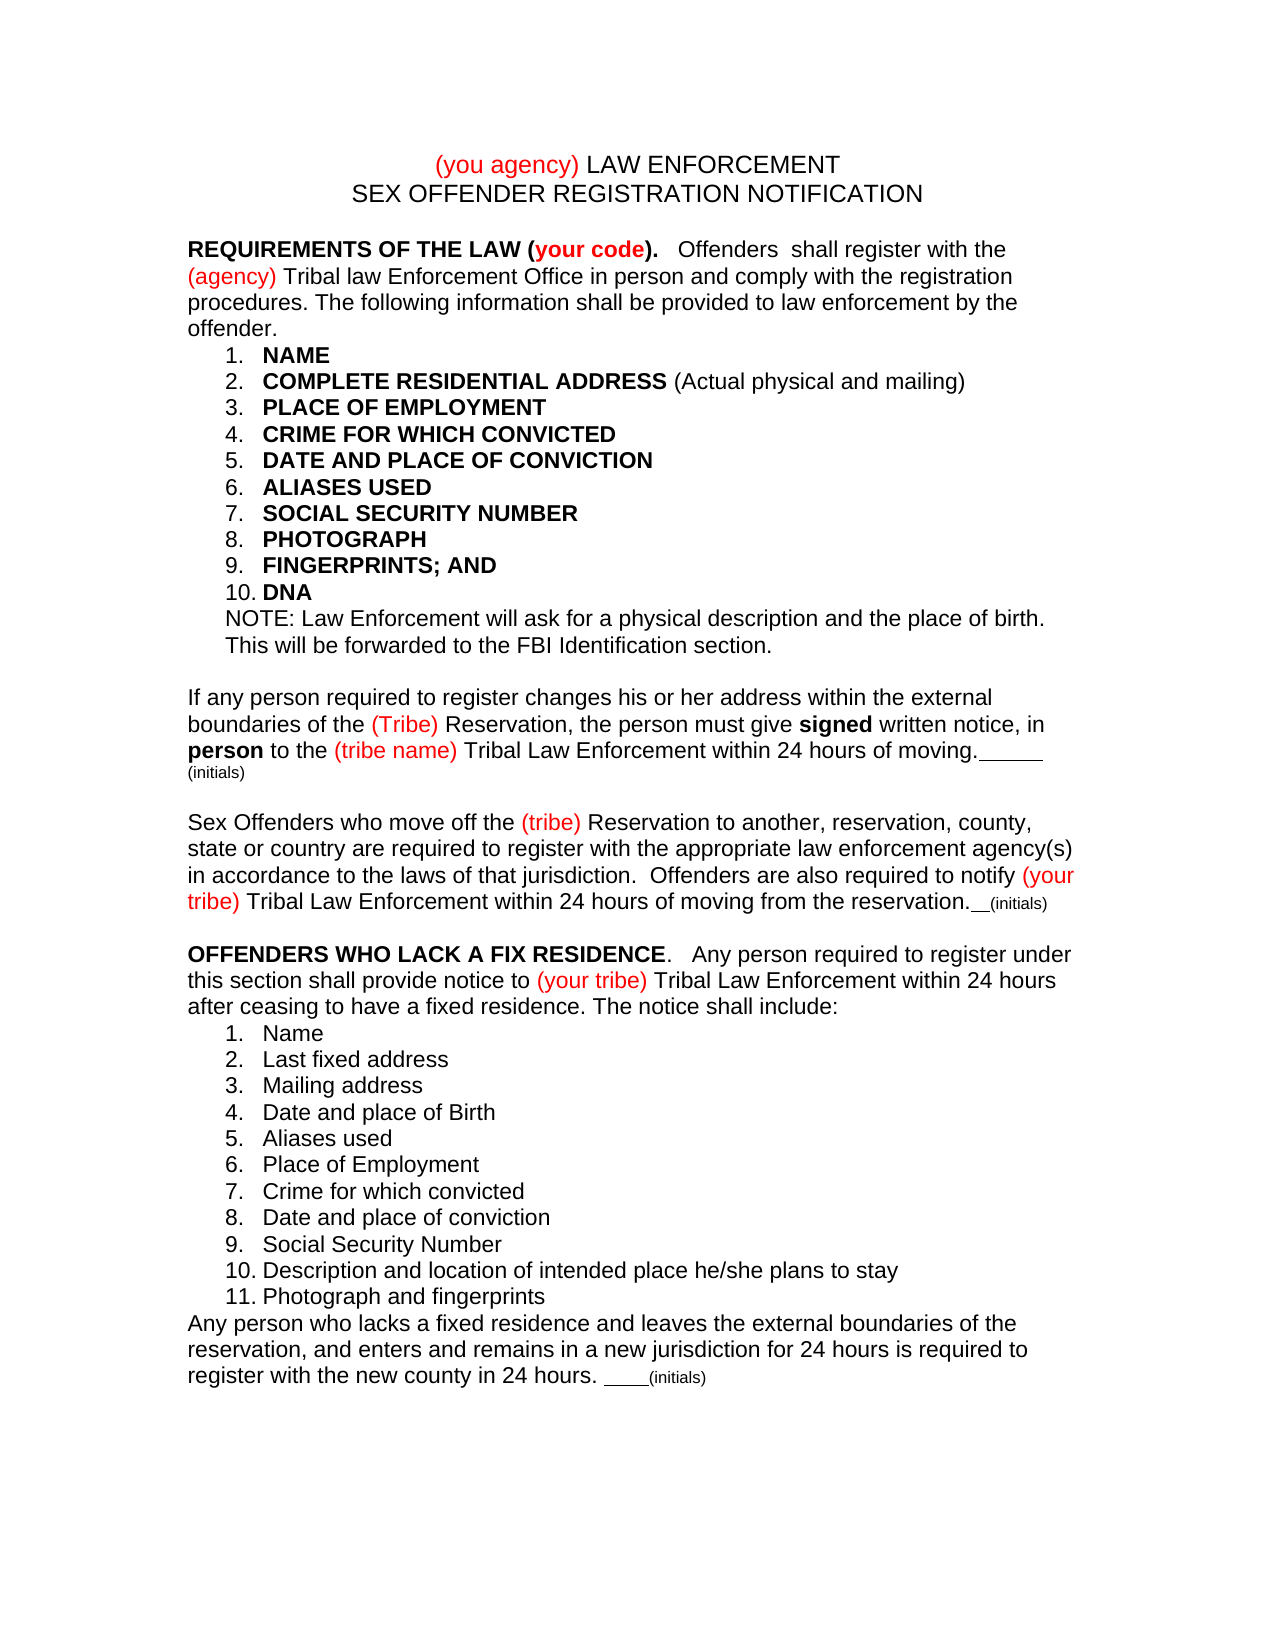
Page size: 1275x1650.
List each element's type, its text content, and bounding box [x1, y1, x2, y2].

list NAME [225, 342, 1087, 368]
text Any person who lacks a fixed residence and leaves the external boundaries of the reservation, and enters and remains in a new jurisdiction for 24 hours is required to register with the new county in 24 hours. (initials) [187, 1309, 1087, 1389]
list CRIME FOR WHICH CONVICTED [225, 421, 1087, 447]
text If any person required to register changes his or her address within the external boundaries of the (Tribe) Reservation, the person must give signed written notice, in person to the (tribe name) Tribal Law Enforcement within 24 hours of moving. (initials) [187, 684, 1087, 782]
list Place of Employment [225, 1151, 1087, 1178]
text Sex Offenders who move off the (tribe) Reservation to another, reservation, county, state or country are required to register with the appropriate law enforcement agency(s) in accordance to the laws of that jurisdiction. Offenders are also required to notify (your tribe) Tribal Law Enforcement within 24 hours of moving from the reservation. (initials) [187, 809, 1087, 914]
list PHOTOGRAPH [225, 526, 1087, 552]
list Mailing address [225, 1072, 1087, 1099]
text SEX OFFENDER REGISTRATION NOTIFICATION [187, 179, 1087, 207]
list PLACE OF EMPLOYMENT [225, 394, 1087, 421]
list DATE AND PLACE OF CONVICTION [225, 447, 1087, 473]
list Date and place of conviction [225, 1204, 1087, 1231]
list Name [225, 1020, 1087, 1046]
list Crime for which convicted [225, 1178, 1087, 1204]
list ALIASES USED [225, 473, 1087, 500]
text (you agency) LAW ENFORCEMENT [187, 150, 1087, 179]
list Description and location of intended place he/she plans to stay [225, 1257, 1087, 1283]
list Date and place of Birth [225, 1099, 1087, 1125]
list Social Security Number [225, 1231, 1087, 1257]
text OFFENDERS WHO LACK A FIX RESIDENCE. Any person required to register under this section shall provide notice to (your tribe) Tribal Law Enforcement within 24 hours after ceasing to have a fixed residence. The notice shall include: [187, 941, 1087, 1020]
list DNA [225, 579, 1087, 605]
list COMPLETE RESIDENTIAL ADDRESS (Actual physical and mailing) [225, 368, 1087, 394]
text NOTE: Law Enforcement will ask for a physical description and the place of birth. This will be forwarded to the FBI Identification section. [225, 605, 1087, 658]
list Photograph and fingerprints [225, 1283, 1087, 1309]
list Last fixed address [225, 1046, 1087, 1072]
list Aliases used [225, 1125, 1087, 1151]
list SOCIAL SECURITY NUMBER [225, 500, 1087, 526]
list FINGERPRINTS; AND [225, 552, 1087, 579]
text REQUIREMENTS OF THE LAW (your code). Offenders shall register with the (agency) Tribal law Enforcement Office in person and comply with the registration procedures. The following information shall be provided to law enforcement by the offender. [187, 236, 1087, 342]
